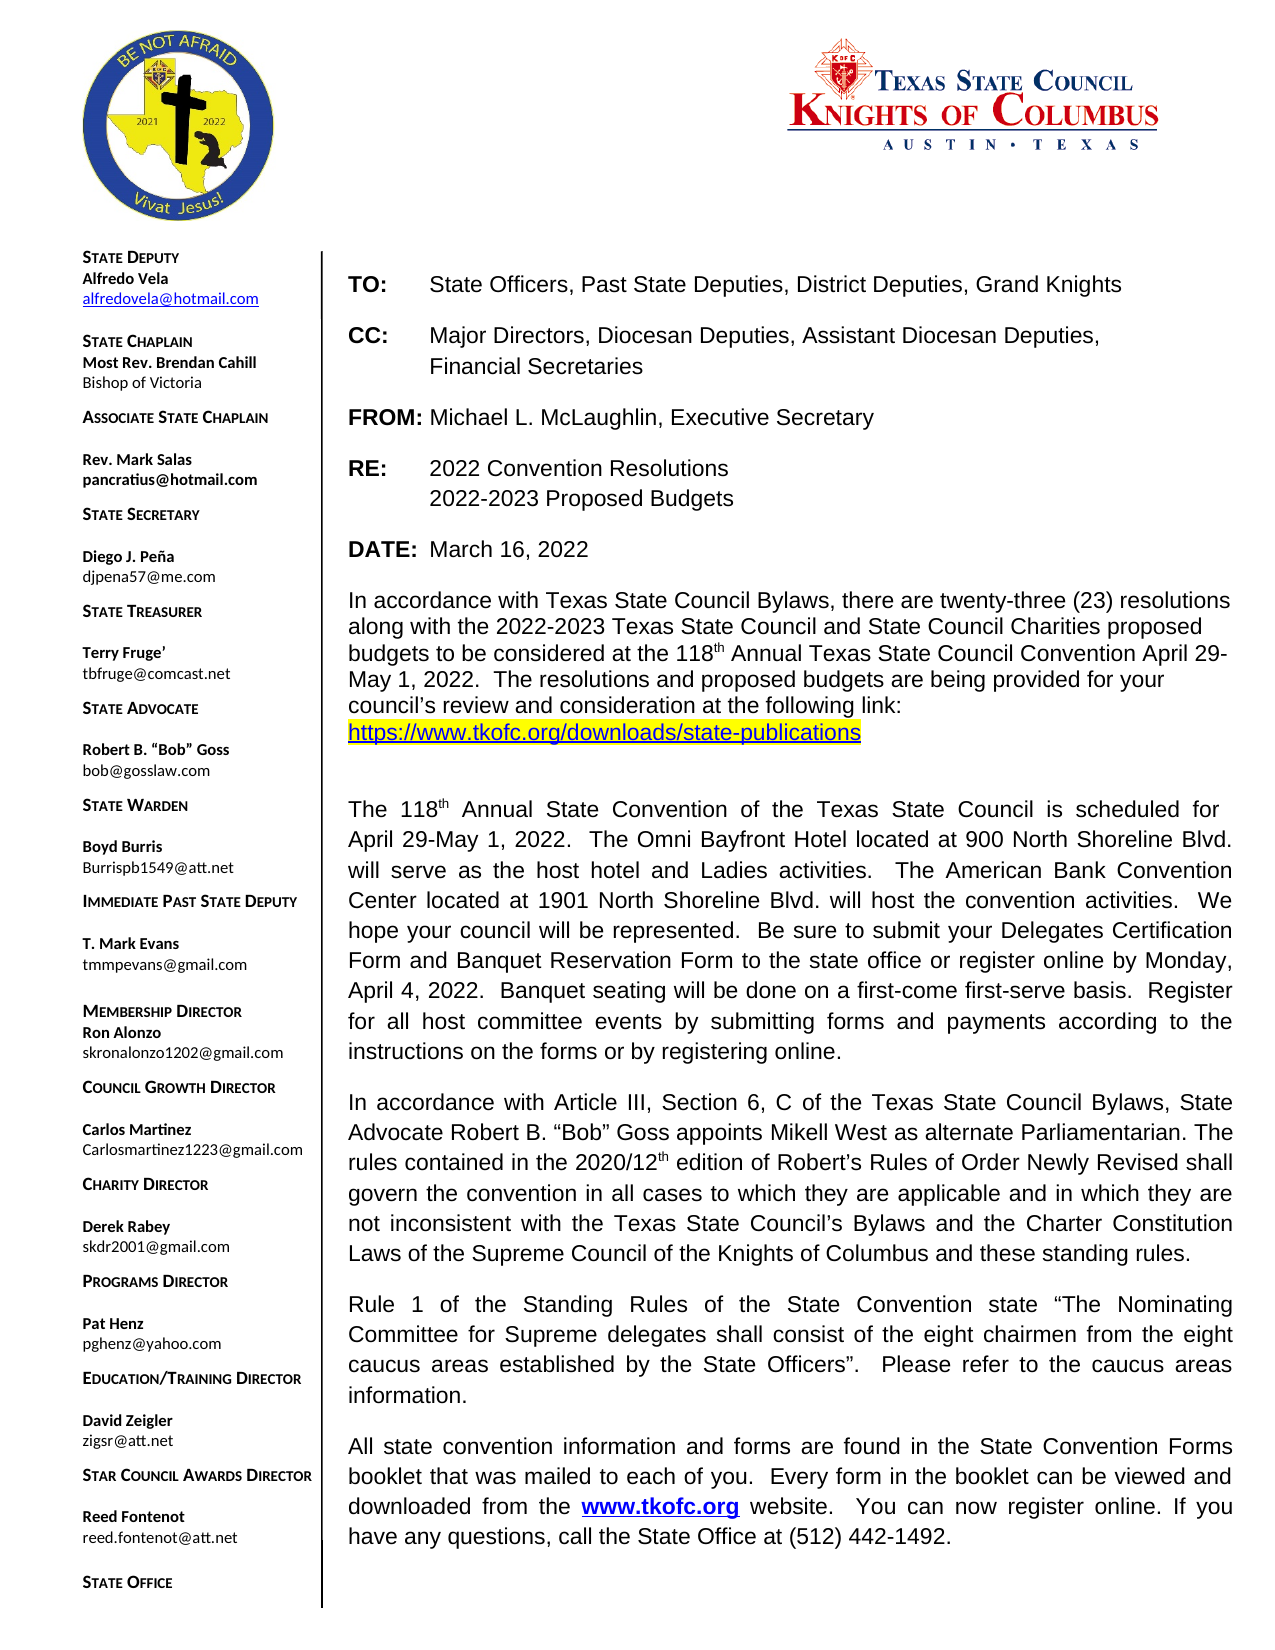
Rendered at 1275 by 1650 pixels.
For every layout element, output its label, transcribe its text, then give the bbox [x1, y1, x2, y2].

text Education/Training Director [82, 1366, 321, 1389]
text State Treasurer [82, 599, 321, 622]
text Star Council Awards Director [82, 1463, 321, 1486]
text tbfruge@comcast.net [82, 663, 321, 683]
text Burrispb1549@att.net [82, 857, 321, 877]
text Terry Fruge’ [82, 643, 321, 663]
text zigsr@att.net [82, 1430, 321, 1451]
text Programs Director [82, 1269, 321, 1292]
picture [82, 30, 278, 221]
text Membership Director [82, 999, 321, 1022]
text reed.fontenot@att.net [82, 1527, 321, 1547]
text State Secretary [82, 502, 321, 525]
text Bishop of Victoria [82, 372, 321, 393]
text David Zeigler [82, 1410, 321, 1430]
text Most Rev. Brendan Cahill [82, 352, 321, 372]
text Rev. Mark Salas [82, 449, 321, 469]
text State Advocate [82, 696, 321, 719]
text skdr2001@gmail.com [82, 1236, 321, 1257]
text Associate State Chaplain [82, 405, 321, 428]
text Robert B. “Bob” Goss [82, 740, 321, 760]
text Alfredo Vela [82, 268, 320, 289]
text State Chaplain [82, 329, 321, 352]
text djpena57@me.com [82, 566, 321, 587]
text Diego J. Peña [82, 546, 321, 566]
text tmmpevans@gmail.com [82, 954, 321, 974]
text Derek Rabey [82, 1216, 321, 1236]
text Council Growth Director [82, 1076, 321, 1098]
picture [758, 25, 1198, 182]
text State Warden [82, 793, 321, 816]
text State Office [82, 1570, 321, 1593]
text Boyd Burris [82, 837, 321, 857]
text Reed Fontenot [82, 1507, 321, 1527]
text pancratius@hotmail.com [82, 469, 321, 490]
text pghenz@yahoo.com [82, 1333, 321, 1354]
text alfredovela@hotmail.com [82, 289, 320, 309]
text T. Mark Evans [82, 933, 321, 954]
text Pat Henz [82, 1313, 321, 1333]
text Immediate Past State Deputy [82, 890, 321, 913]
text Charity Director [82, 1172, 321, 1195]
text skronalonzo1202@gmail.com [82, 1043, 321, 1063]
text bob@gosslaw.com [82, 760, 321, 780]
text Carlos Martinez [82, 1119, 321, 1139]
text State Deputy [82, 245, 1125, 268]
text Carlosmartinez1223@gmail.com [82, 1139, 321, 1160]
text Ron Alonzo [82, 1022, 321, 1043]
